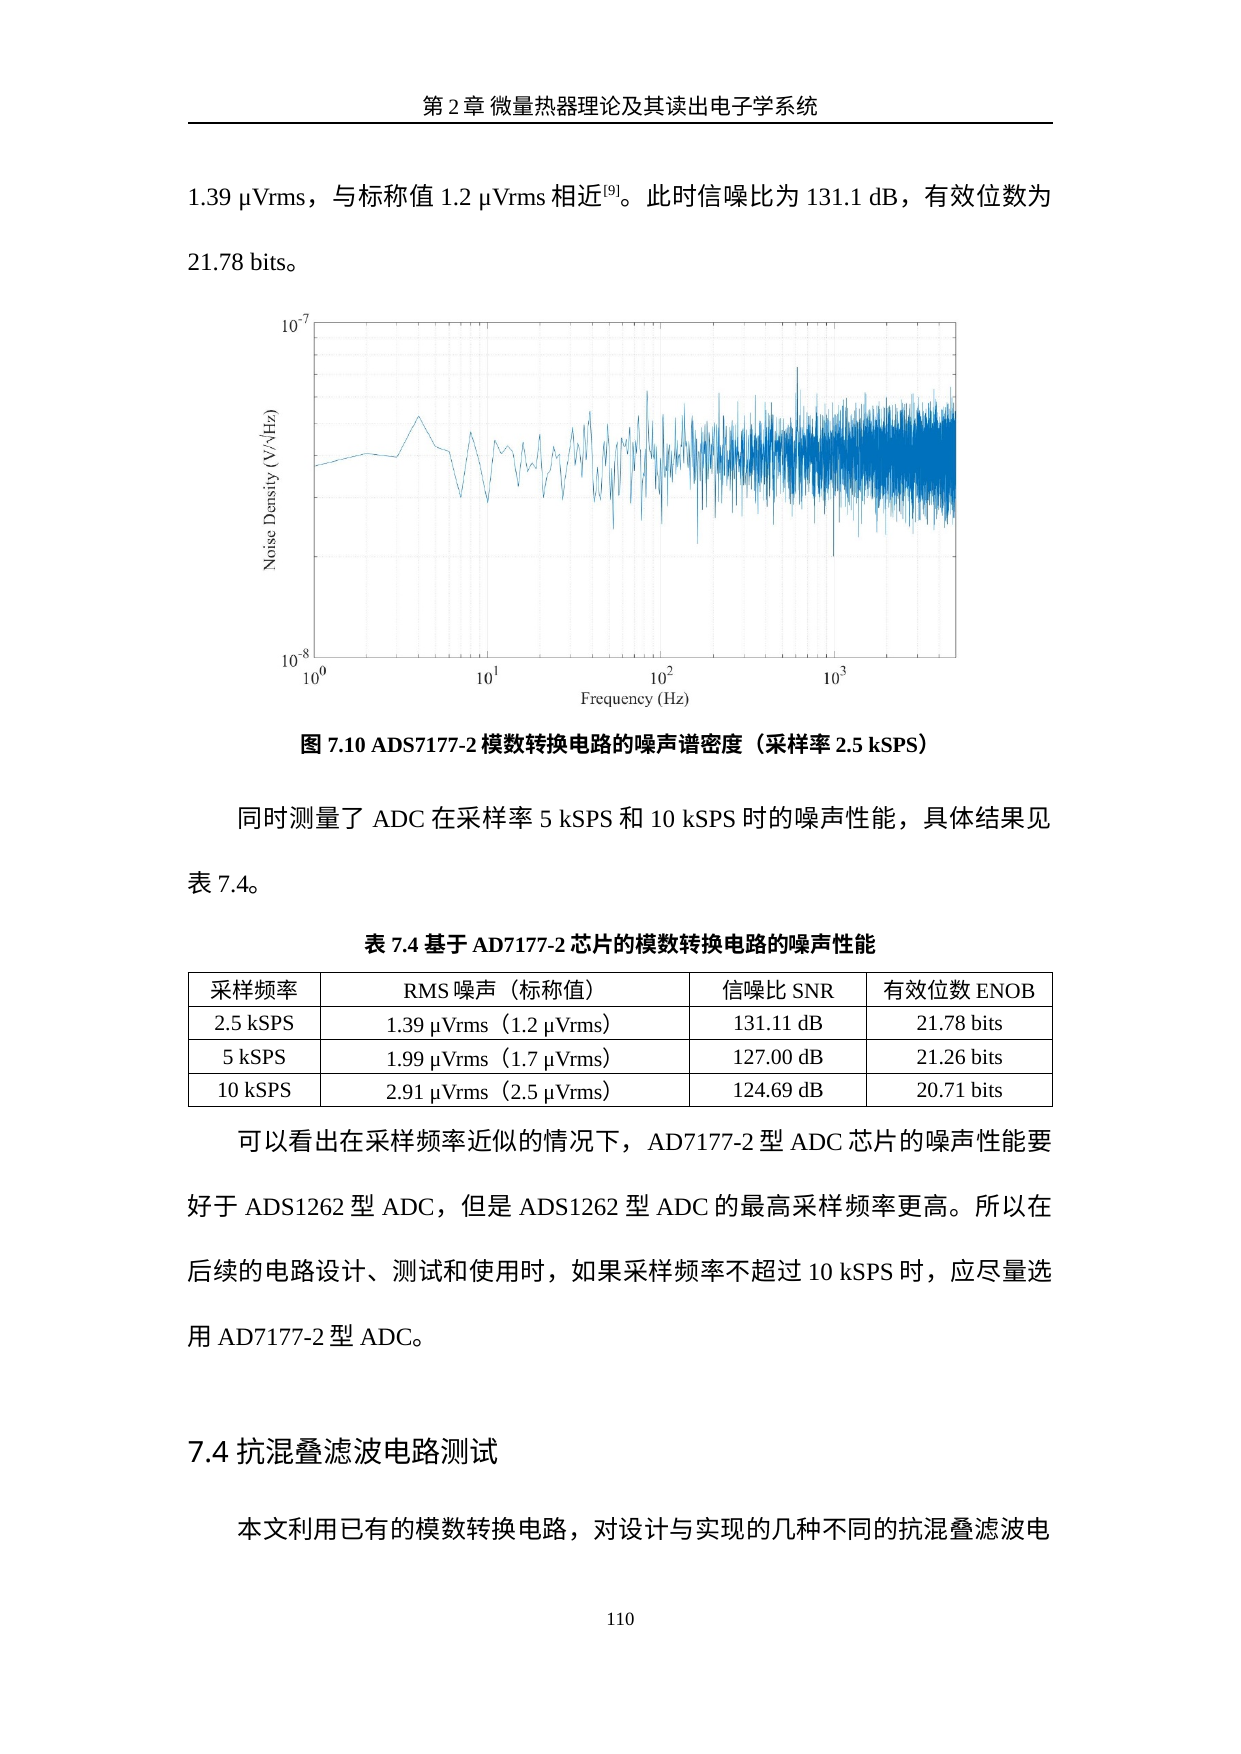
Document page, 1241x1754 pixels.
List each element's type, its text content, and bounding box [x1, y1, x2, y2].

table_cell 20.71 bits [867, 1074, 1052, 1106]
table_cell 2.5 kSPS [189, 1007, 320, 1039]
table_header RMS噪声（标称值） [321, 973, 689, 1006]
table_cell 131.11 dB [690, 1007, 866, 1039]
table_cell 10 kSPS [189, 1074, 320, 1106]
table_cell 1.39 μVrms（1.2 μVrms） [321, 1007, 689, 1039]
subtitle 7.4 抗混叠滤波电路测试 [187, 1417, 1053, 1482]
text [187, 1495, 1053, 1560]
table_cell 21.26 bits [867, 1040, 1052, 1073]
table_header 有效位数ENOB [867, 973, 1052, 1006]
table_cell 1.99 μVrms（1.7 μVrms） [321, 1040, 689, 1073]
picture [206, 292, 1034, 707]
table_header 信噪比SNR [690, 973, 866, 1006]
table_cell 124.69 dB [690, 1074, 866, 1106]
table_cell 127.00 dB [690, 1040, 866, 1073]
table_cell 2.91 μVrms（2.5 μVrms） [321, 1074, 689, 1106]
table_header 采样频率 [189, 973, 320, 1006]
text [187, 162, 1053, 292]
table_cell 5 kSPS [189, 1040, 320, 1073]
text 图 7.10 ADS7177-2模数转换电路的噪声谱密度（采样率2.5 kSPS） [187, 727, 1053, 759]
table_cell 21.78 bits [867, 1007, 1052, 1039]
text 可以看出在采样频率近似的情况下，AD7177-2型ADC芯片的噪声性能要好于ADS1262型ADC，但是ADS1262型ADC的最高采样频率更高。所以在后续的电路设计、测试和使用时，如果采样频率不超过10 kSPS时，应尽量选用AD7177-2型ADC。 [187, 1107, 1053, 1367]
text 表 7.4 基于AD7177-2芯片的模数转换电路的噪声性能 [187, 927, 1053, 959]
text 同时测量了ADC在采样率5 kSPS和10 kSPS时的噪声性能，具体结果见表7.4。 [187, 784, 1053, 914]
